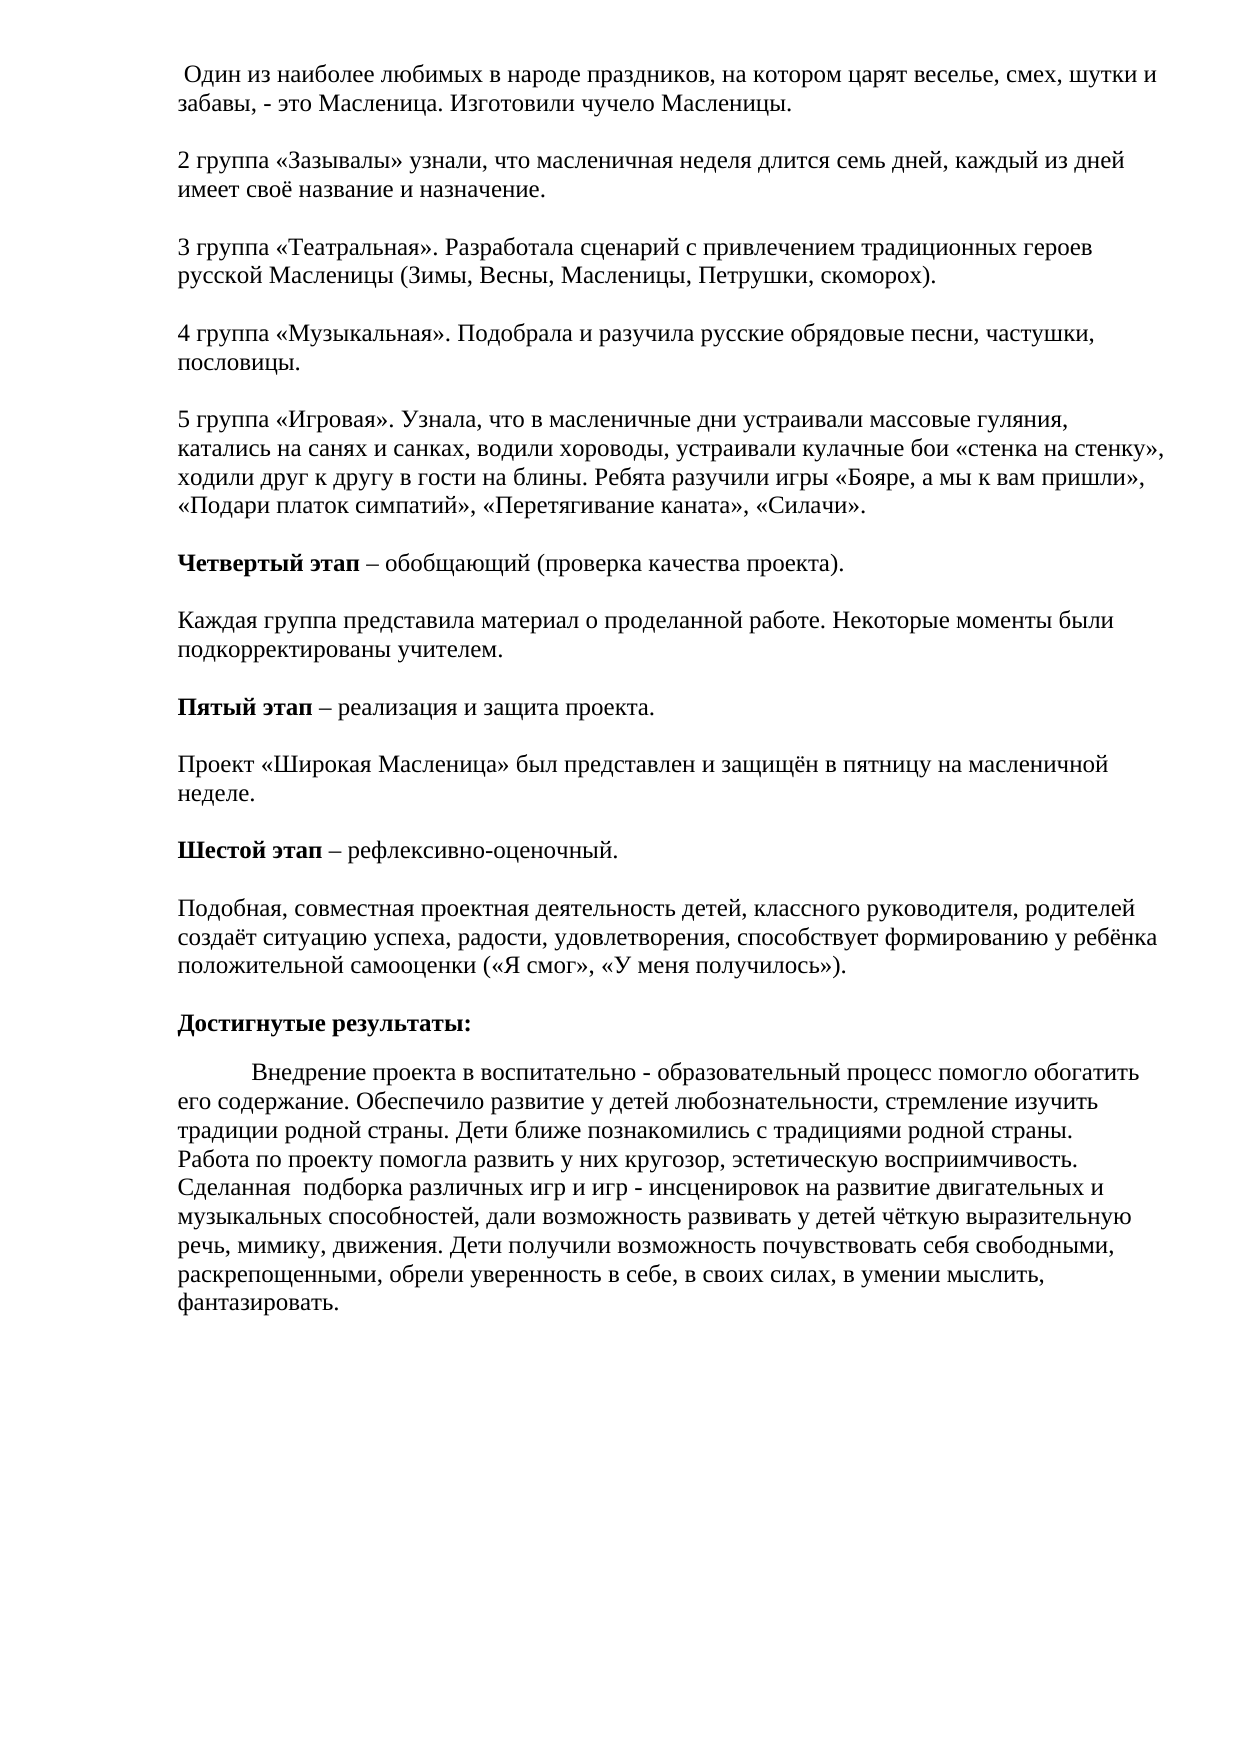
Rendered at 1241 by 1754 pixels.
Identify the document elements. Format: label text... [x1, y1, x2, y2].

text Достигнутые результаты: [177, 1008, 1152, 1037]
text 3 группа «Театральная». Разработала сценарий с привлечением традиционных героев русской Масленицы (Зимы, Весны, Масленицы, Петрушки, скоморох). 4 группа «Музыкальная». Подобрала и разучила русские обрядовые песни, частушки, пословицы. 5 группа «Игровая». Узнала, что в масленичные дни устраивали массовые гуляния, катались на санях и санках, водили хороводы, устраивали кулачные бои «стенка на стенку», ходили друг к другу в гости на блины. Ребята разучили игры «Бояре, а мы к вам пришли», «Подари платок симпатий», «Перетягивание каната», «Силачи». Четвертый этап – обобщающий (проверка качества проекта). [177, 203, 1167, 577]
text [177, 59, 1167, 203]
text Каждая группа представила материал о проделанной работе. Некоторые моменты были подкорректированы учителем. Пятый этап – реализация и защита проекта. [177, 577, 1167, 720]
text Проект «Широкая Масленица» был представлен и защищён в пятницу на масленичной неделе. Шестой этап – рефлексивно-оценочный. Подобная, совместная проектная деятельность детей, классного руководителя, родителей создаёт ситуацию успеха, радости, удовлетворения, способствует формированию у ребёнка положительной самооценки («Я смог», «У меня получилось»). [177, 720, 1167, 979]
text Внедрение проекта в воспитательно - образовательный процесс помогло обогатить его содержание. Обеспечило развитие у детей любознательности, стремление изучить традиции родной страны. Дети ближе познакомились с традициями родной страны. Работа по проекту помогла развить у них кругозор, эстетическую восприимчивость. Сделанная подборка различных игр и игр - инсценировок на развитие двигательных и музыкальных способностей, дали возможность развивать у детей чёткую выразительную речь, мимику, движения. Дети получили возможность почувствовать себя свободными, раскрепощенными, обрели уверенность в себе, в своих силах, в умении мыслить, фантазировать. [177, 1057, 1152, 1316]
